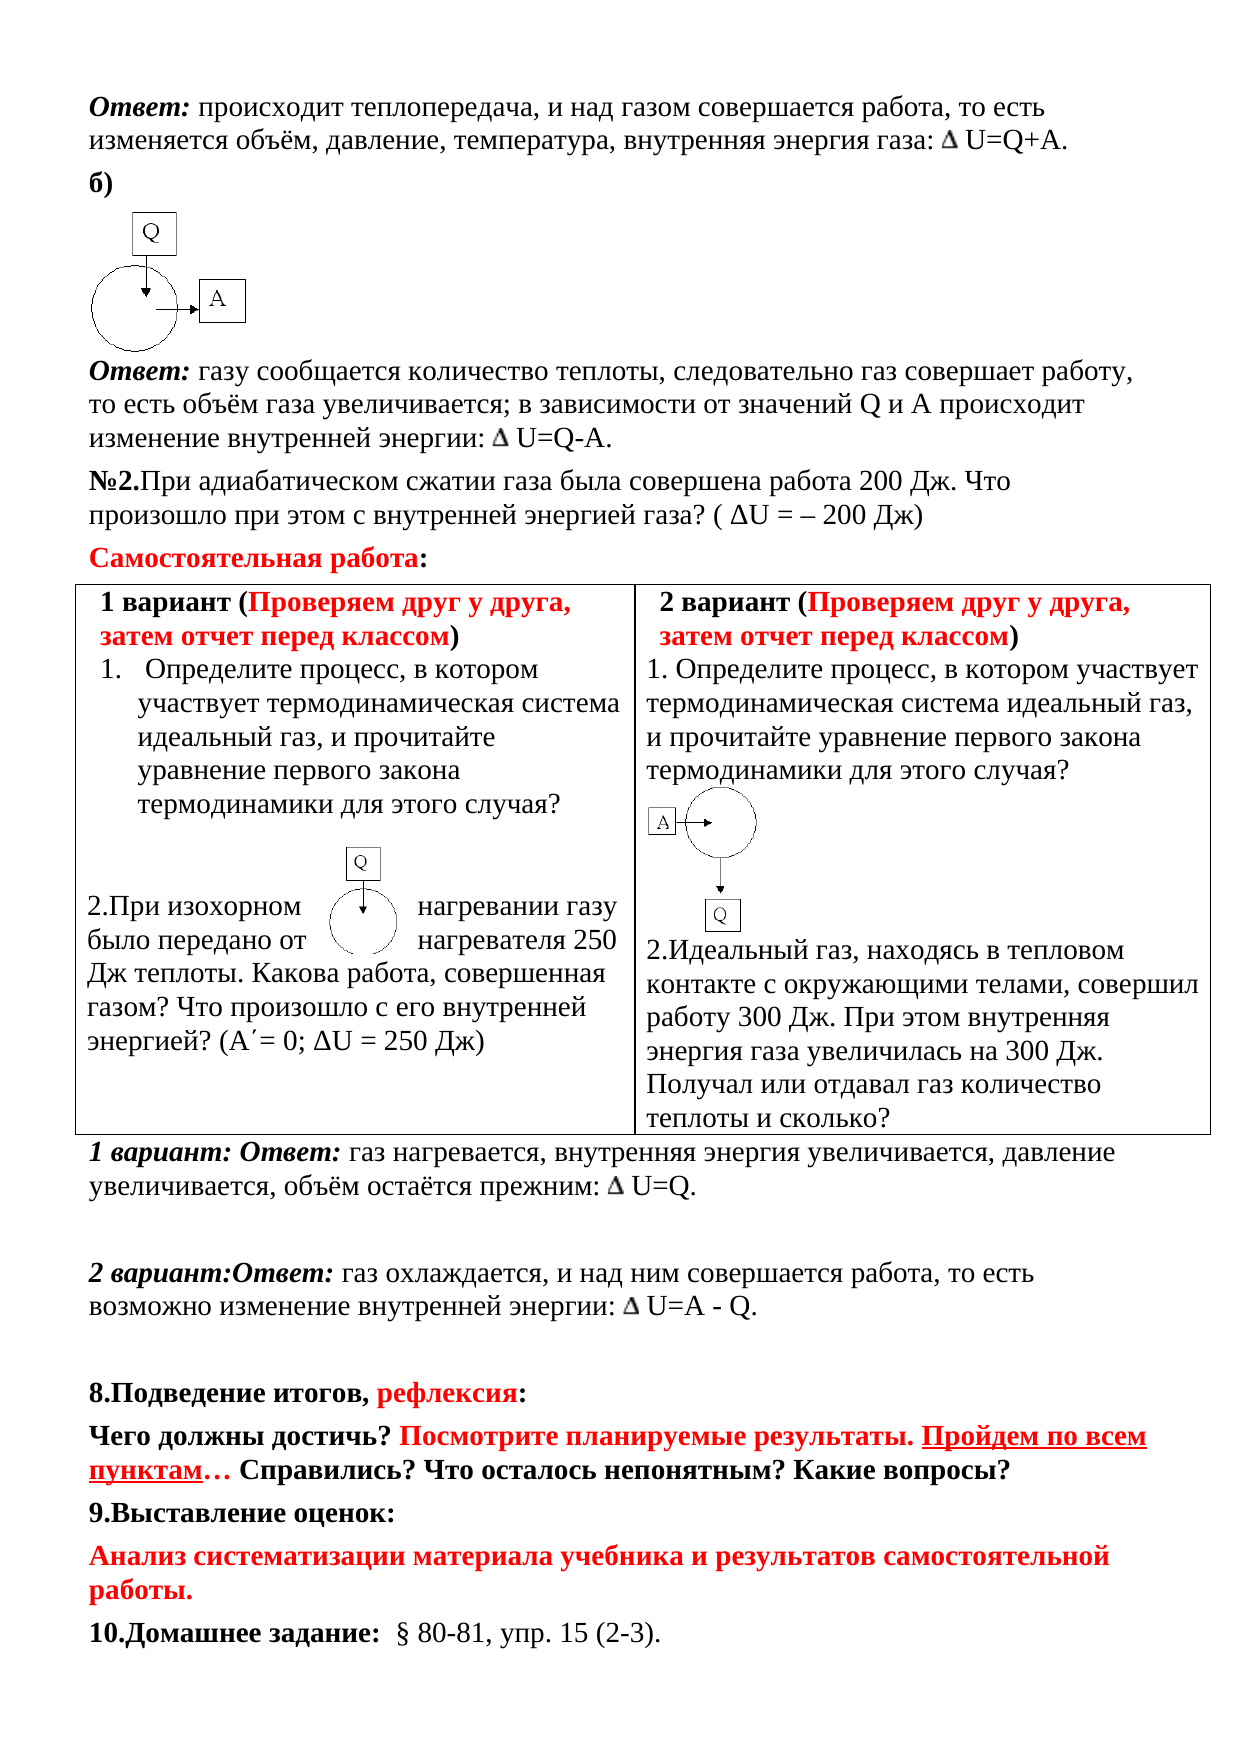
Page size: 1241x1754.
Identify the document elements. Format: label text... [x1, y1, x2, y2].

text 2 вариант:Ответ: газ охлаждается, и над ним совершается работа, то есть возможно изменение внутренней энергии: U=А - Q. [89, 1255, 1152, 1322]
text 8.Подведение итогов, рефлексия: [89, 1375, 1152, 1408]
picture [492, 428, 509, 448]
text Чего должны достичь? Посмотрите планируемые результаты. Пройдем по всем пунктам… Справились? Что осталось непонятным? Какие вопросы? [89, 1418, 1152, 1485]
text 1 вариант: Ответ: газ нагревается, внутренняя энергия увеличивается, давление увеличивается, объём остаётся прежним: U=Q. [89, 1135, 1152, 1202]
table_header 2 вариант (Проверяем друг у друга, затем отчет перед классом) 1. Определите процесс, в котором участвует термодинамическая система идеальный газ, и прочитайте уравнение первого закона термодинамики для этого случая? 2.Идеальный газ, находясь в тепловом контакте с окружающими телами, совершил работу 300 Дж. При этом внутренняя энергия газа увеличилась на 300 Дж. Получал или отдавал газ количество теплоты и сколько? [636, 585, 1210, 1133]
table_header 1 вариант (Проверяем друг у друга, затем отчет перед классом) Определите процесс, в котором участвует термодинамическая система идеальный газ, и прочитайте уравнение первого закона термодинамики для этого случая? 2.При изохорном нагревании газу было передано от нагревателя 250 Дж теплоты. Какова работа, совершенная газом? Что произошло с его внутренней энергией? (Aʹ= 0; ΔU = 250 Дж) [76, 585, 634, 1133]
picture [941, 130, 958, 150]
text Анализ систематизации материала учебника и результатов самостоятельной работы. [89, 1538, 1152, 1606]
picture [646, 785, 759, 933]
text Ответ: происходит теплопередача, и над газом совершается работа, то есть изменяется объём, давление, температура, внутренняя энергия газа: U=Q+A. [89, 89, 1152, 156]
picture [607, 1176, 624, 1196]
picture [623, 1297, 639, 1316]
text Ответ: газу сообщается количество теплоты, следовательно газ совершает работу, то есть объём газа увеличивается; в зависимости от значений Q и А происходит изменение внутренней энергии: U=Q-A. [89, 209, 1152, 453]
text б) [89, 166, 1152, 199]
text 9.Выставление оценок: [89, 1495, 1152, 1529]
picture [88, 208, 248, 353]
text №2.При адиабатическом сжатии газа была совершена работа 200 Дж. Что произошло при этом с внутренней энергией газа? ( ΔU = – 200 Дж) [89, 463, 1152, 530]
text 10.Домашнее задание: § 80-81, упр. 15 (2-3). [89, 1615, 1152, 1649]
text Самостоятельная работа: [89, 540, 1152, 574]
picture [327, 843, 399, 954]
